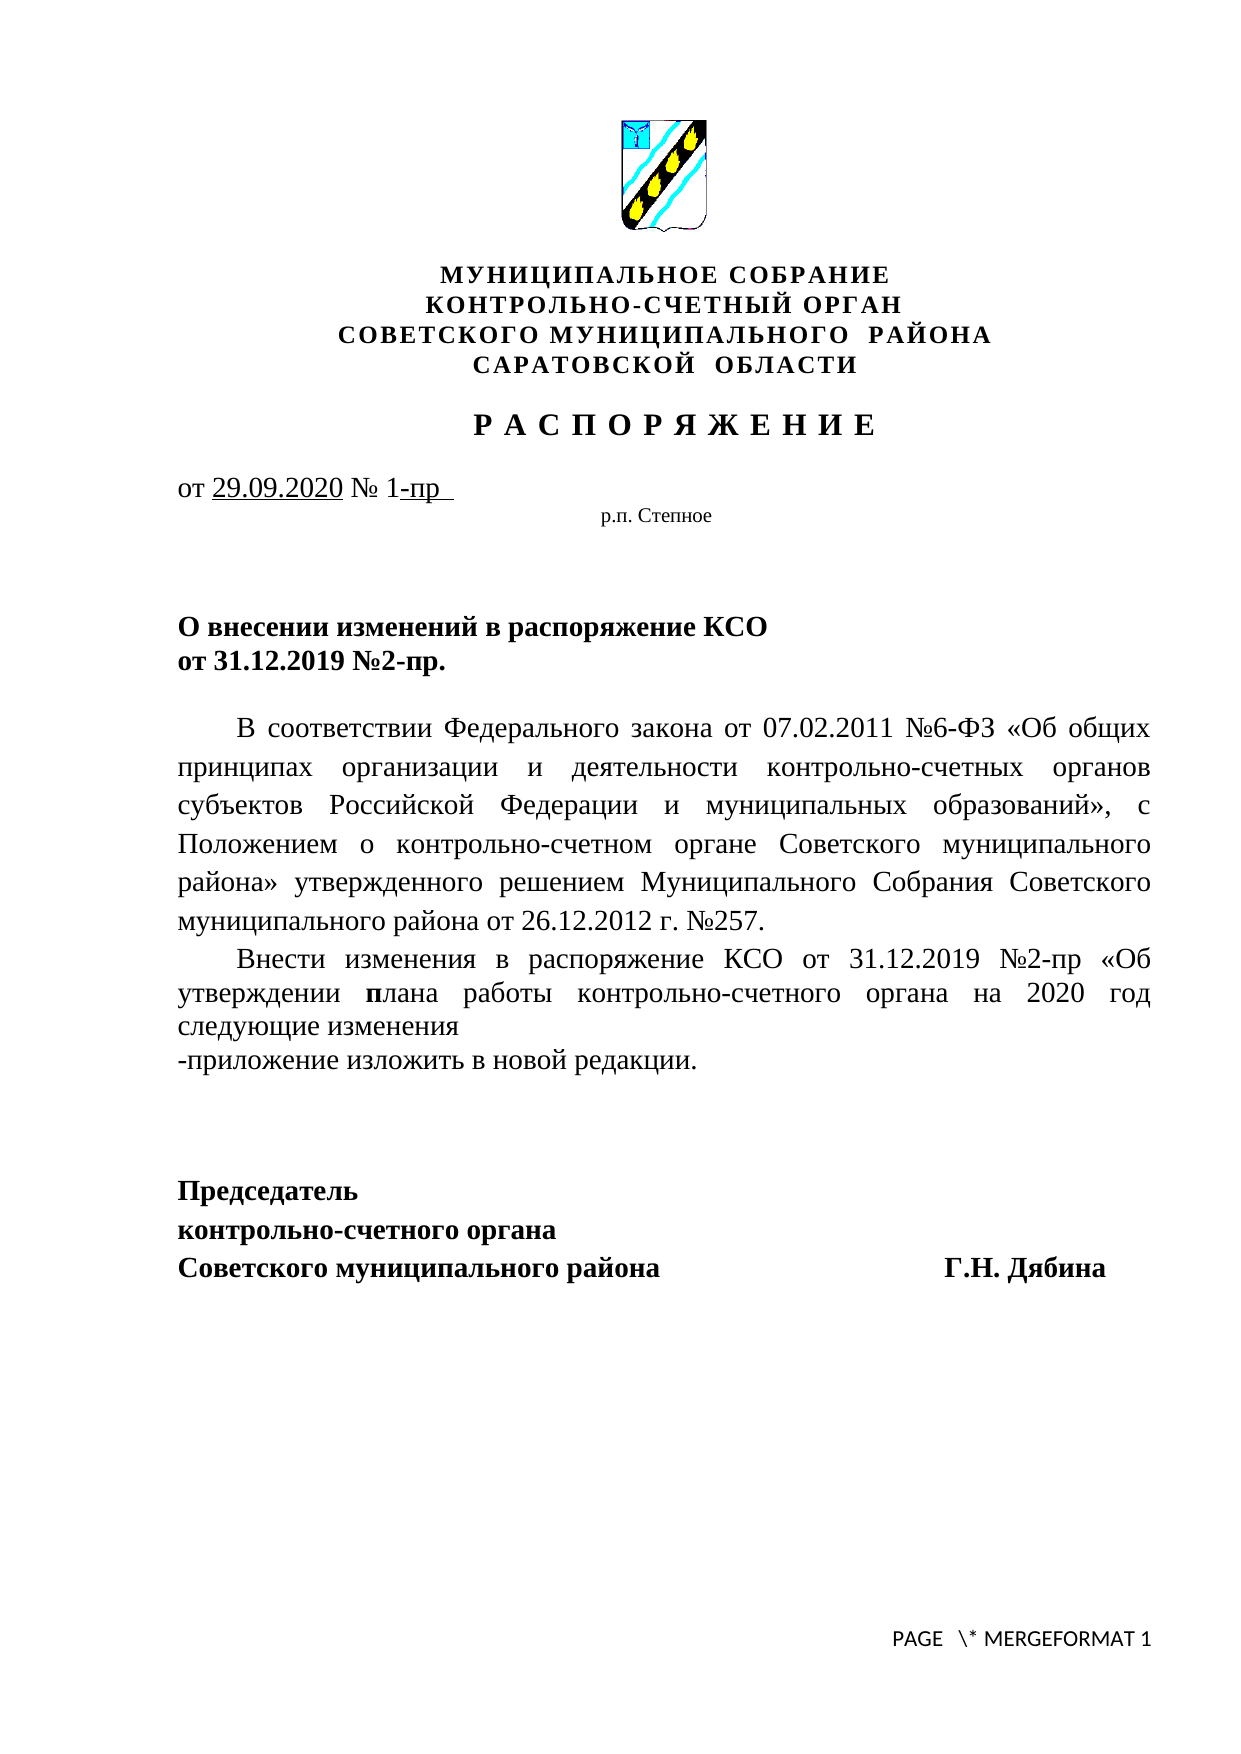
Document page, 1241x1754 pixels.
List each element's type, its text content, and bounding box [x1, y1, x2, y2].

text от 31.12.2019 №2-пр. [177, 643, 1152, 677]
text Внести изменения в распоряжение КСО от 31.12.2019 №2-пр «Об утверждении плана работы контрольно-счетного органа на 2020 год следующие изменения [177, 941, 1152, 1042]
text контрольно-счетного органа [177, 1212, 1152, 1246]
text РАСПОРЯЖЕНИЕ [177, 406, 1152, 442]
text от 29.09.2020 № 1-пр [177, 470, 1152, 503]
text О внесении изменений в распоряжение КСО [177, 609, 1152, 643]
text В соответствии Федерального закона от 07.02.2011 №6-ФЗ «Об общих принципах организации и деятельности контрольно-счетных органов субъектов Российской Федерации и муниципальных образований», с Положением о контрольно-счетном органе Советского муниципального района» утвержденного решением Муниципального Собрания Советского муниципального района от 26.12.2012 г. №257. [177, 710, 1152, 936]
text КОНТРОЛЬНО-СЧЕТНЫЙ ОРГАН СОВЕТСКОГО МУНИЦИПАЛЬНОГО РАЙОНА [177, 290, 1152, 349]
text р.п. Степное [177, 503, 1152, 527]
text САРАТОВСКОЙ ОБЛАСТИ [177, 351, 1152, 379]
text Председатель [177, 1173, 1152, 1207]
text МУНИЦИПАЛЬНОЕ СОБРАНИЕ [177, 260, 1152, 289]
text -приложение изложить в новой редакции. [177, 1042, 1152, 1076]
text Советского муниципального района Г.Н. Дябина [177, 1251, 1152, 1284]
